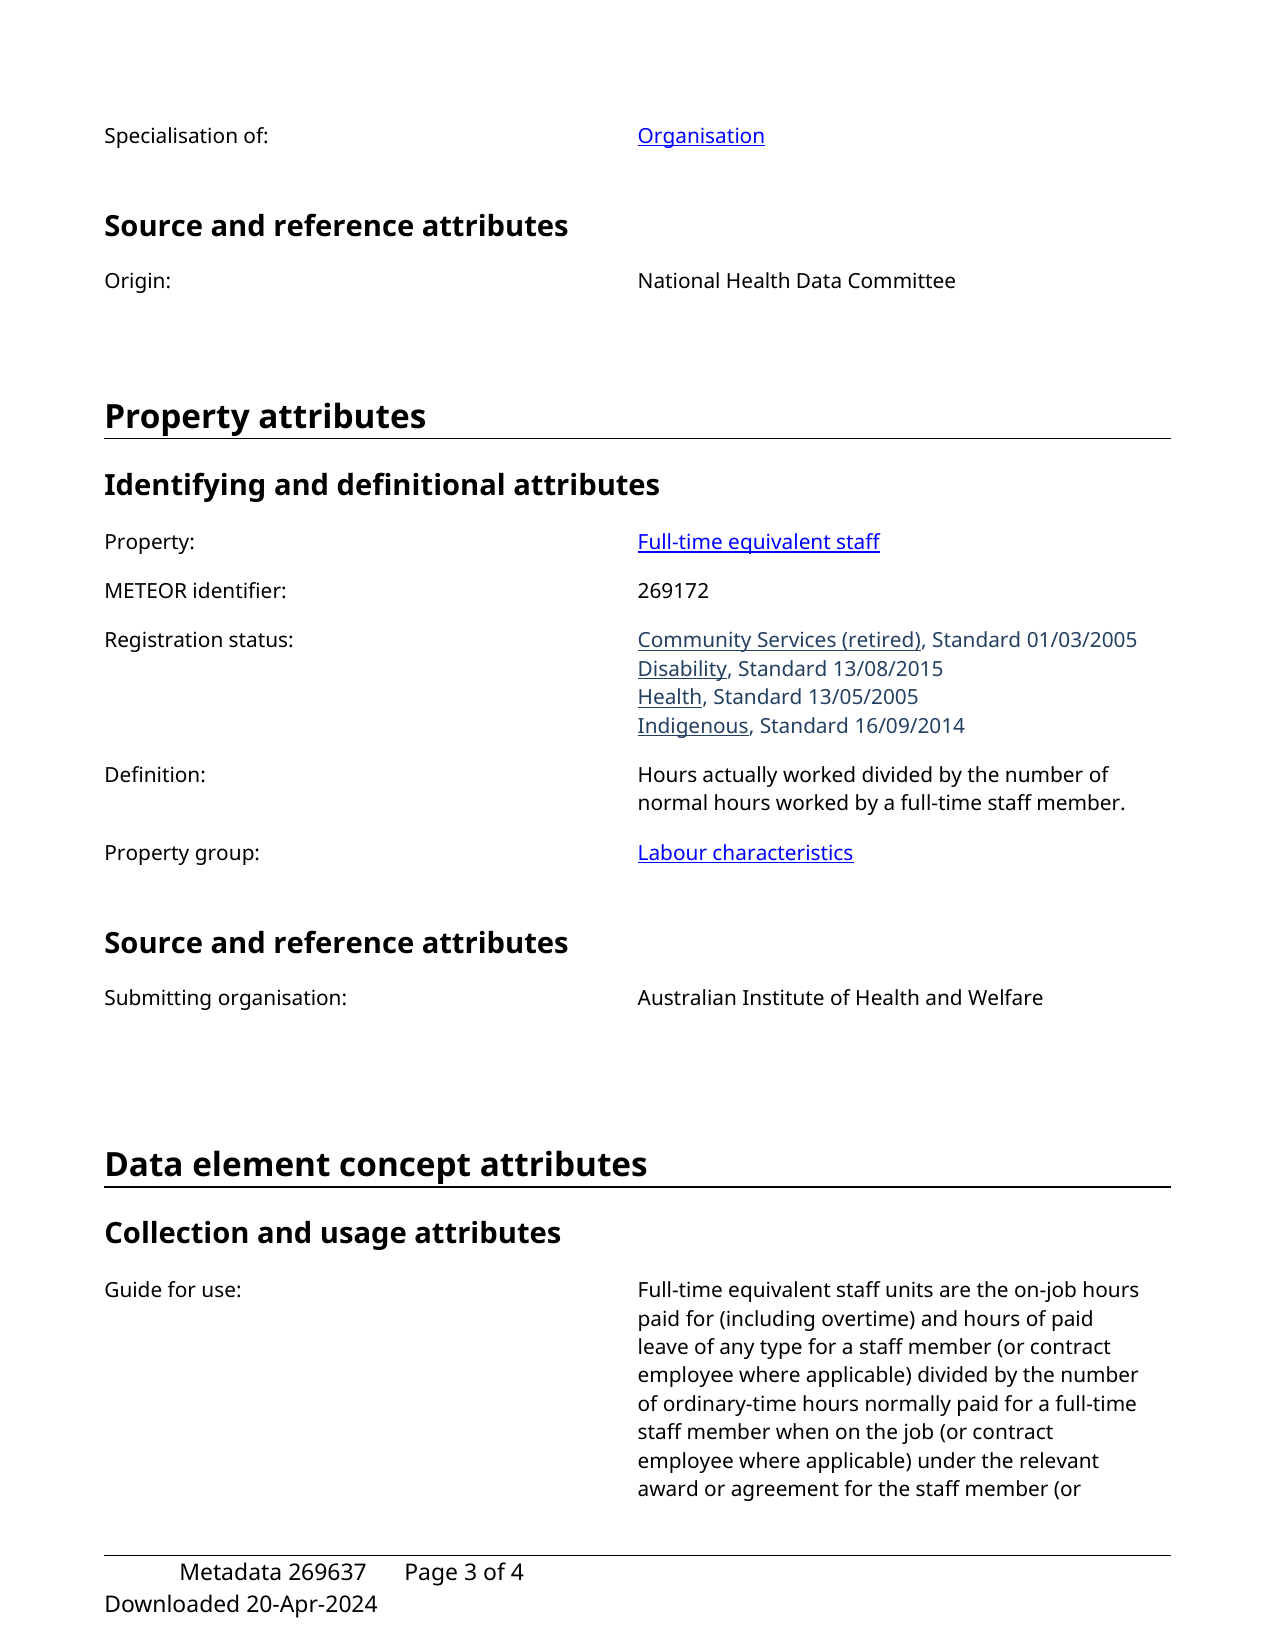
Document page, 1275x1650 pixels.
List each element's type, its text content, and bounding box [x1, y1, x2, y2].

table_cell Definition: [93, 750, 626, 827]
table_cell Property group: [93, 828, 626, 877]
table_cell Origin: [93, 256, 626, 305]
subtitle Collection and usage attributes [104, 1213, 1171, 1252]
table_cell Labour characteristics [626, 828, 1159, 877]
table_cell Organisation [626, 110, 1159, 160]
subtitle Identifying and definitional attributes [104, 464, 1171, 504]
table_cell Specialisation of: [93, 110, 626, 160]
table_header Guide for use: [93, 1265, 626, 1513]
table_cell Community Services (retired), Standard 01/03/2005 Disability, Standard 13/08/2015 Health, Standard 13/05/2005 Indigenous, Standard 16/09/2014 [626, 615, 1159, 750]
table_cell Source and reference attributes [93, 160, 1159, 256]
subtitle Property attributes [104, 392, 1171, 438]
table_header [626, 1265, 1159, 1513]
subtitle Data element concept attributes [104, 1141, 1171, 1186]
table_cell Australian Institute of Health and Welfare [626, 973, 1159, 1053]
table_cell Registration status: [93, 615, 626, 750]
table_header Property: [93, 517, 626, 566]
table_cell METEOR identifier: [93, 566, 626, 615]
table_cell Source and reference attributes [93, 877, 1159, 973]
table_cell Hours actually worked divided by the number of normal hours worked by a full-time staff member. [626, 750, 1159, 827]
table_cell 269172 [626, 566, 1159, 615]
table_header Full-time equivalent staff [626, 517, 1159, 566]
table_cell National Health Data Committee [626, 256, 1159, 305]
table_cell Submitting organisation: [93, 973, 626, 1053]
